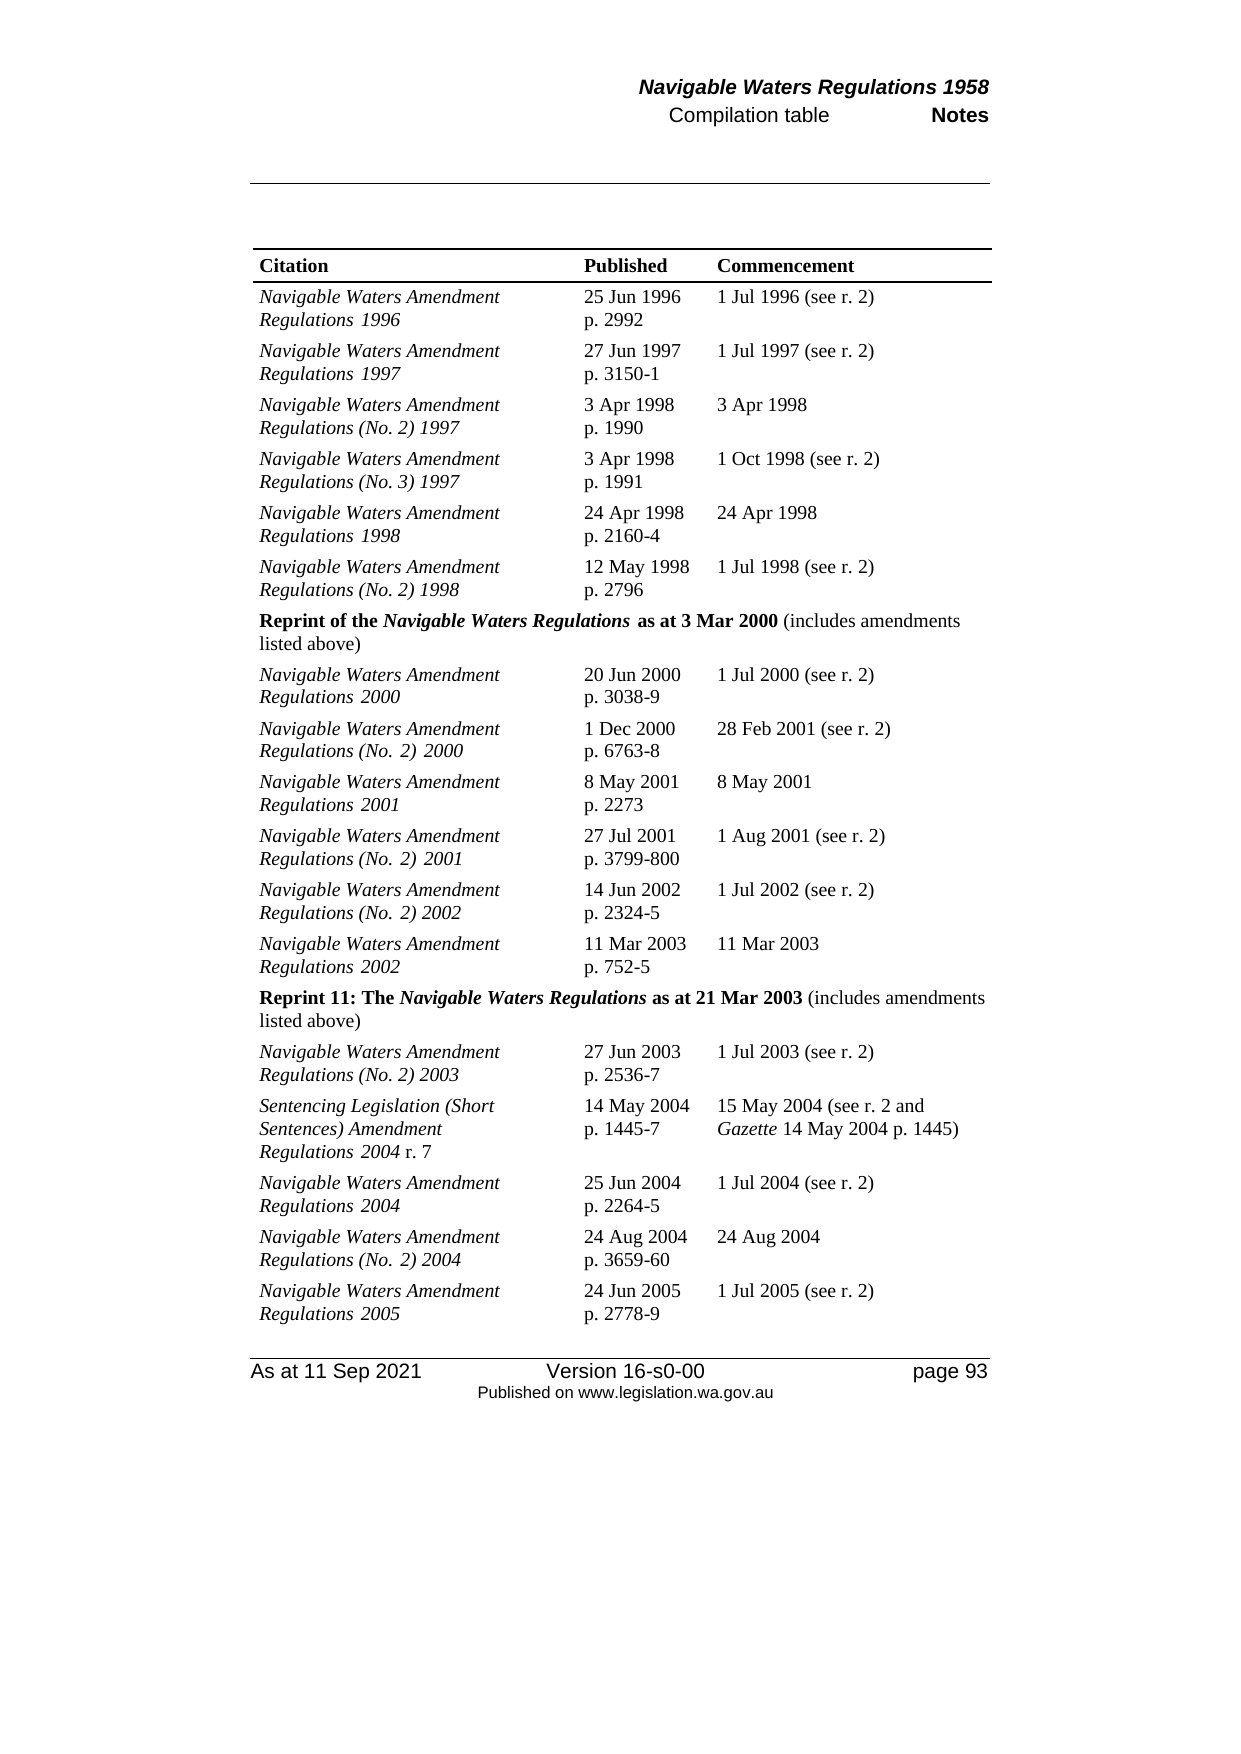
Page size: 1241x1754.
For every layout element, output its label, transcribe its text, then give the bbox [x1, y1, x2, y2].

table_cell 11 Mar 2003 p. 752-5 [578, 928, 711, 982]
table_header Commencement [711, 250, 992, 281]
table_cell Reprint of the Navigable Waters Regulations as at 3 Mar 2000 (includes amendments listed above) [253, 605, 992, 658]
table_cell 1 Jul 1997 (see r. 2) [711, 335, 992, 389]
table_cell Navigable Waters Amendment Regulations 1998 [253, 497, 578, 551]
table_cell Navigable Waters Amendment Regulations (No. 2) 2002 [253, 874, 578, 928]
table_cell 24 Jun 2005 p. 2778-9 [578, 1275, 711, 1329]
table_cell Navigable Waters Amendment Regulations (No. 3) 1997 [253, 443, 578, 497]
table_cell 25 Jun 1996 p. 2992 [578, 283, 711, 335]
table_cell 3 Apr 1998 p. 1991 [578, 443, 711, 497]
table_cell 27 Jun 1997 p. 3150-1 [578, 335, 711, 389]
table_cell 3 Apr 1998 p. 1990 [578, 389, 711, 443]
table_cell 11 Mar 2003 [711, 928, 992, 982]
table_cell 8 May 2001 p. 2273 [578, 766, 711, 820]
table_cell 24 Aug 2004 [711, 1221, 992, 1275]
table_cell 1 Oct 1998 (see r. 2) [711, 443, 992, 497]
table_cell 1 Jul 2002 (see r. 2) [711, 874, 992, 928]
table_cell 1 Jul 2003 (see r. 2) [711, 1036, 992, 1090]
table_cell 1 Dec 2000 p. 6763-8 [578, 713, 711, 766]
table_cell 25 Jun 2004 p. 2264-5 [578, 1167, 711, 1221]
table_cell Navigable Waters Amendment Regulations (No. 2) 2000 [253, 713, 578, 766]
table_cell Navigable Waters Amendment Regulations (No. 2) 1998 [253, 551, 578, 604]
table_cell 1 Jul 2005 (see r. 2) [711, 1275, 992, 1329]
table_cell Navigable Waters Amendment Regulations 1997 [253, 335, 578, 389]
table_cell 1 Jul 1996 (see r. 2) [711, 283, 992, 335]
table_cell Navigable Waters Amendment Regulations 1996 [253, 283, 578, 335]
table_cell 3 Apr 1998 [711, 389, 992, 443]
table_header Published [578, 250, 711, 281]
table_cell Navigable Waters Amendment Regulations 2000 [253, 659, 578, 712]
table_cell 15 May 2004 (see r. 2 and Gazette 14 May 2004 p. 1445) [711, 1090, 992, 1167]
table_cell 14 Jun 2002 p. 2324-5 [578, 874, 711, 928]
table_cell 24 Aug 2004 p. 3659-60 [578, 1221, 711, 1275]
table_cell Navigable Waters Amendment Regulations 2001 [253, 766, 578, 820]
table_cell Navigable Waters Amendment Regulations (No. 2) 2001 [253, 820, 578, 874]
table_cell 1 Aug 2001 (see r. 2) [711, 820, 992, 874]
table_cell 12 May 1998 p. 2796 [578, 551, 711, 604]
table_cell 28 Feb 2001 (see r. 2) [711, 713, 992, 766]
table_cell 27 Jul 2001 p. 3799-800 [578, 820, 711, 874]
table_cell Navigable Waters Amendment Regulations 2005 [253, 1275, 578, 1329]
table_cell Sentencing Legislation (Short Sentences) Amendment Regulations 2004 r. 7 [253, 1090, 578, 1167]
table_header Citation [253, 250, 578, 281]
table_cell Reprint 11: The Navigable Waters Regulations as at 21 Mar 2003 (includes amendments listed above) [253, 982, 992, 1036]
table_cell 1 Jul 1998 (see r. 2) [711, 551, 992, 604]
table_cell 24 Apr 1998 [711, 497, 992, 551]
table_cell Navigable Waters Amendment Regulations 2004 [253, 1167, 578, 1221]
table_cell 20 Jun 2000 p. 3038-9 [578, 659, 711, 712]
table_cell 27 Jun 2003 p. 2536-7 [578, 1036, 711, 1090]
table_cell 1 Jul 2004 (see r. 2) [711, 1167, 992, 1221]
table_cell Navigable Waters Amendment Regulations (No. 2) 2004 [253, 1221, 578, 1275]
table_cell 8 May 2001 [711, 766, 992, 820]
table_cell 24 Apr 1998 p. 2160-4 [578, 497, 711, 551]
table_cell Navigable Waters Amendment Regulations 2002 [253, 928, 578, 982]
table_cell Navigable Waters Amendment Regulations (No. 2) 1997 [253, 389, 578, 443]
table_cell 14 May 2004 p. 1445-7 [578, 1090, 711, 1167]
table_cell Navigable Waters Amendment Regulations (No. 2) 2003 [253, 1036, 578, 1090]
table_cell 1 Jul 2000 (see r. 2) [711, 659, 992, 712]
